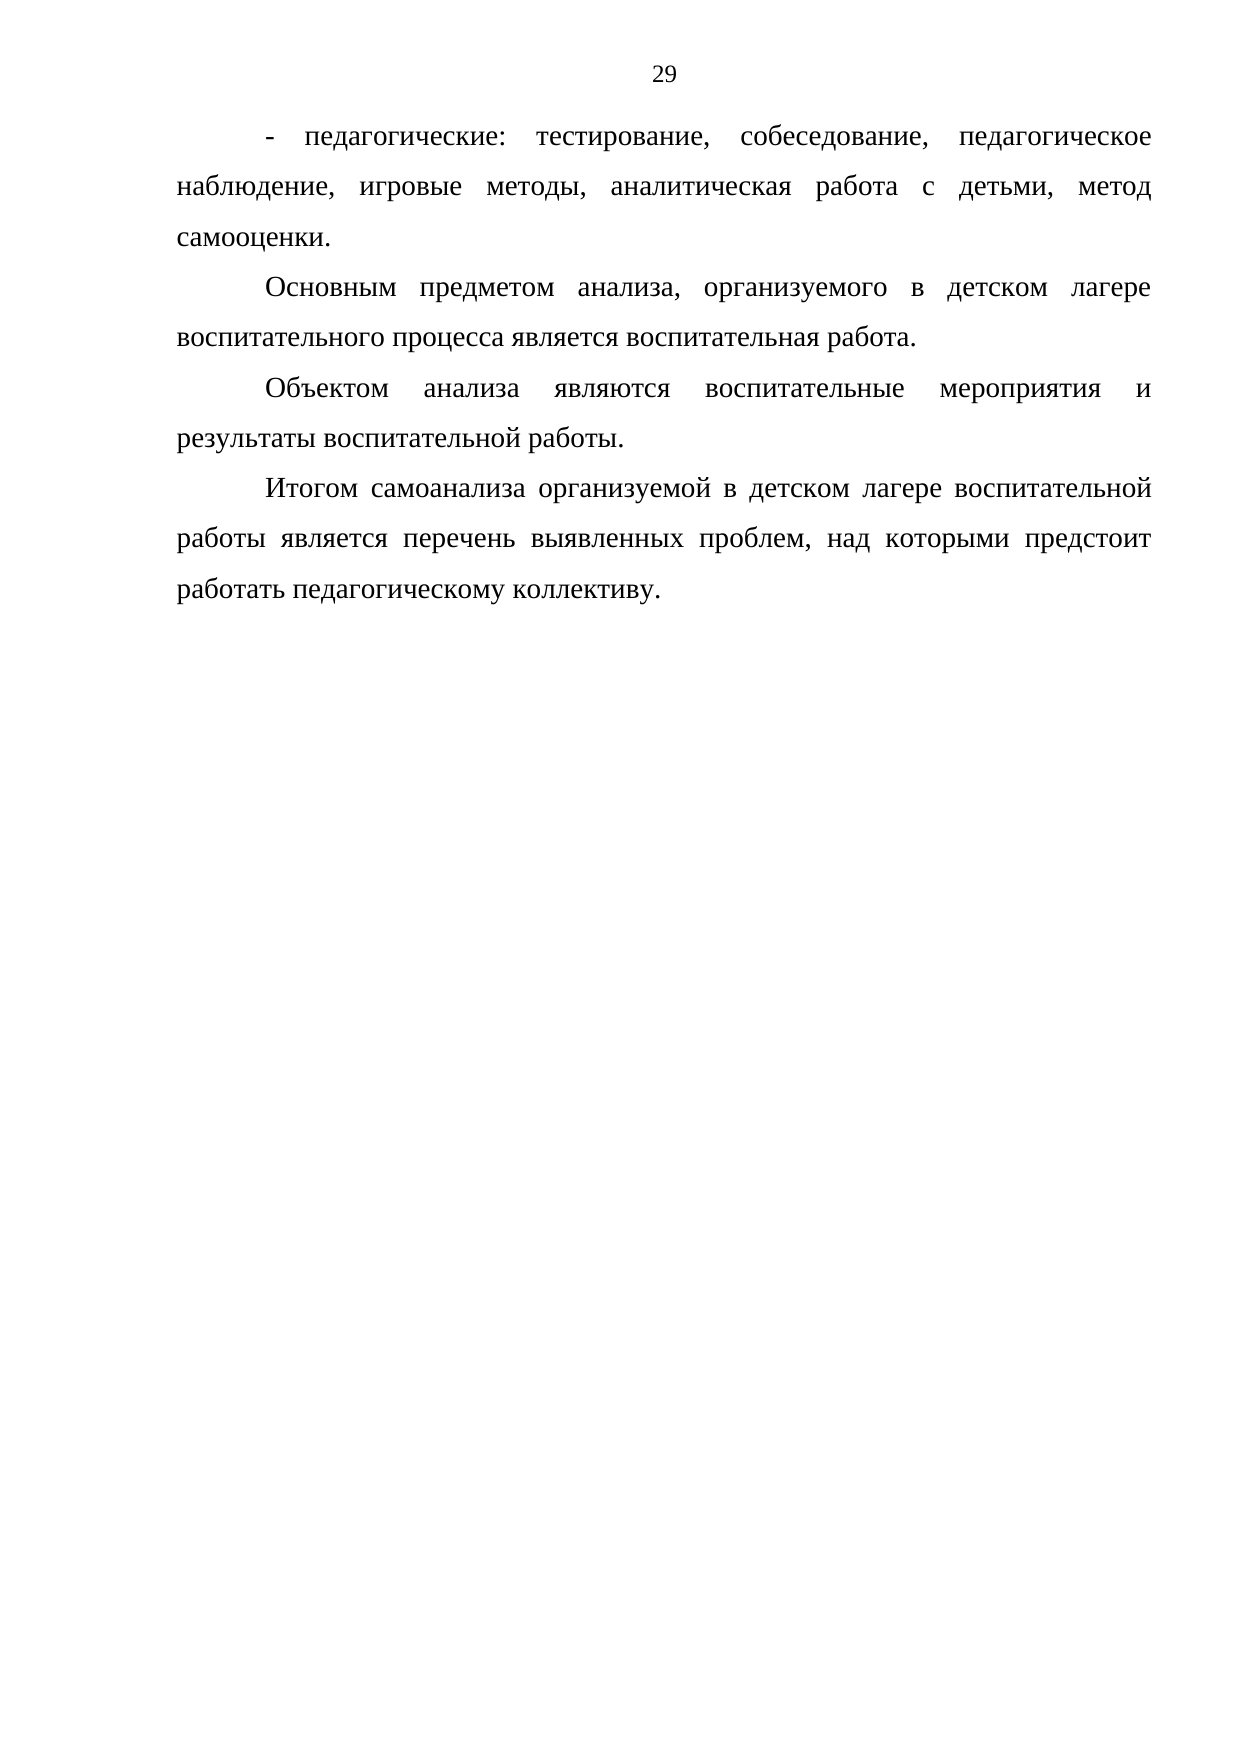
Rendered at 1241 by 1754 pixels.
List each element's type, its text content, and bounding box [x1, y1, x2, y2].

text Основным предметом анализа, организуемого в детском лагере воспитательного процесса является воспитательная работа. [176, 269, 1152, 353]
text - педагогические: тестирование, собеседование, педагогическое наблюдение, игровые методы, аналитическая работа с детьми, метод самооценки. [176, 118, 1152, 252]
text Итогом самоанализа организуемой в детском лагере воспитательной работы является перечень выявленных проблем, над которыми предстоит работать педагогическому коллективу. [176, 470, 1152, 604]
text Объектом анализа являются воспитательные мероприятия и результаты воспитательной работы. [176, 370, 1152, 453]
